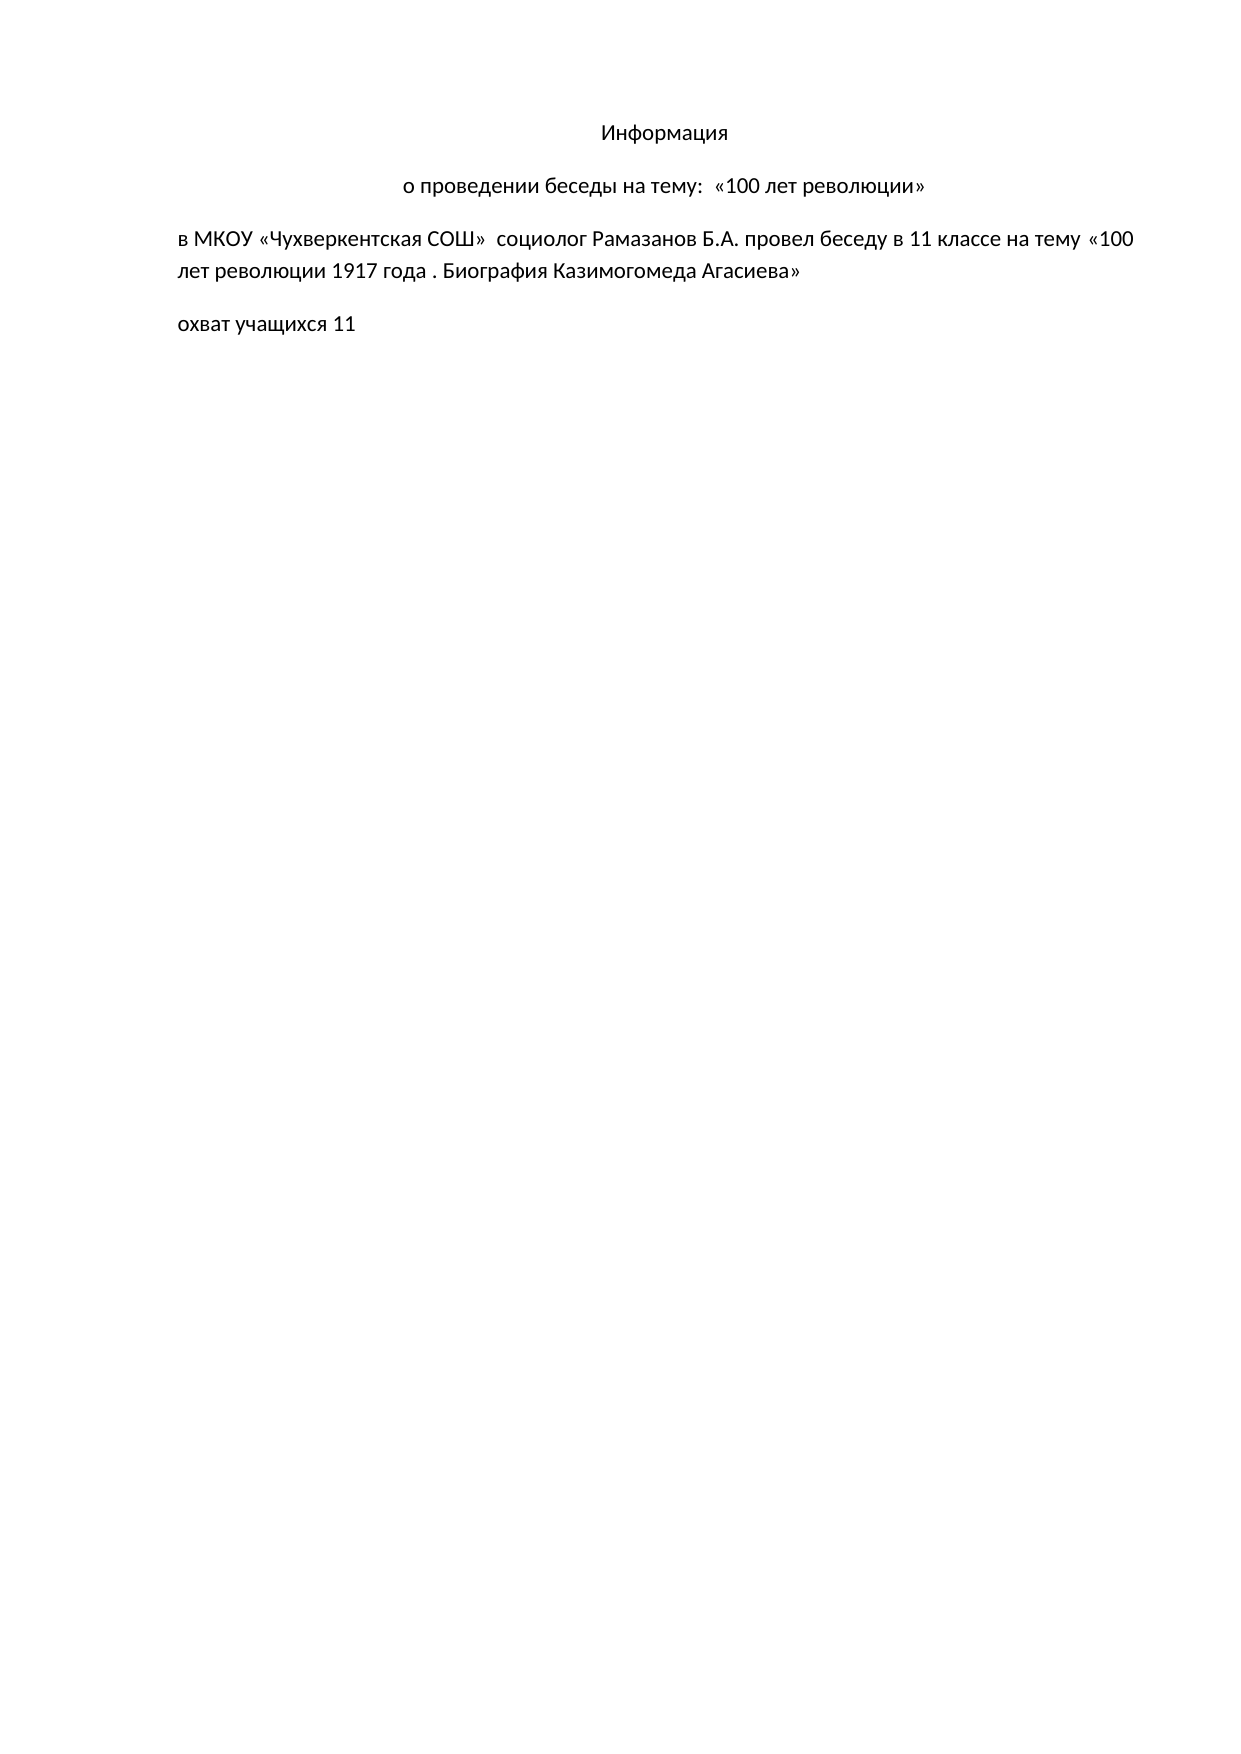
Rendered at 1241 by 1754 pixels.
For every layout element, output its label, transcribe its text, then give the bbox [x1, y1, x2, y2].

text охват учащихся 11 [177, 309, 1152, 337]
text в МКОУ «Чухверкентская СОШ» социолог Рамазанов Б.А. провел беседу в 11 классе на тему «100 лет революции 1917 года . Биография Казимогомеда Агасиева» [177, 224, 1152, 284]
text Информация [177, 118, 1152, 146]
text о проведении беседы на тему: «100 лет революции» [177, 171, 1152, 199]
